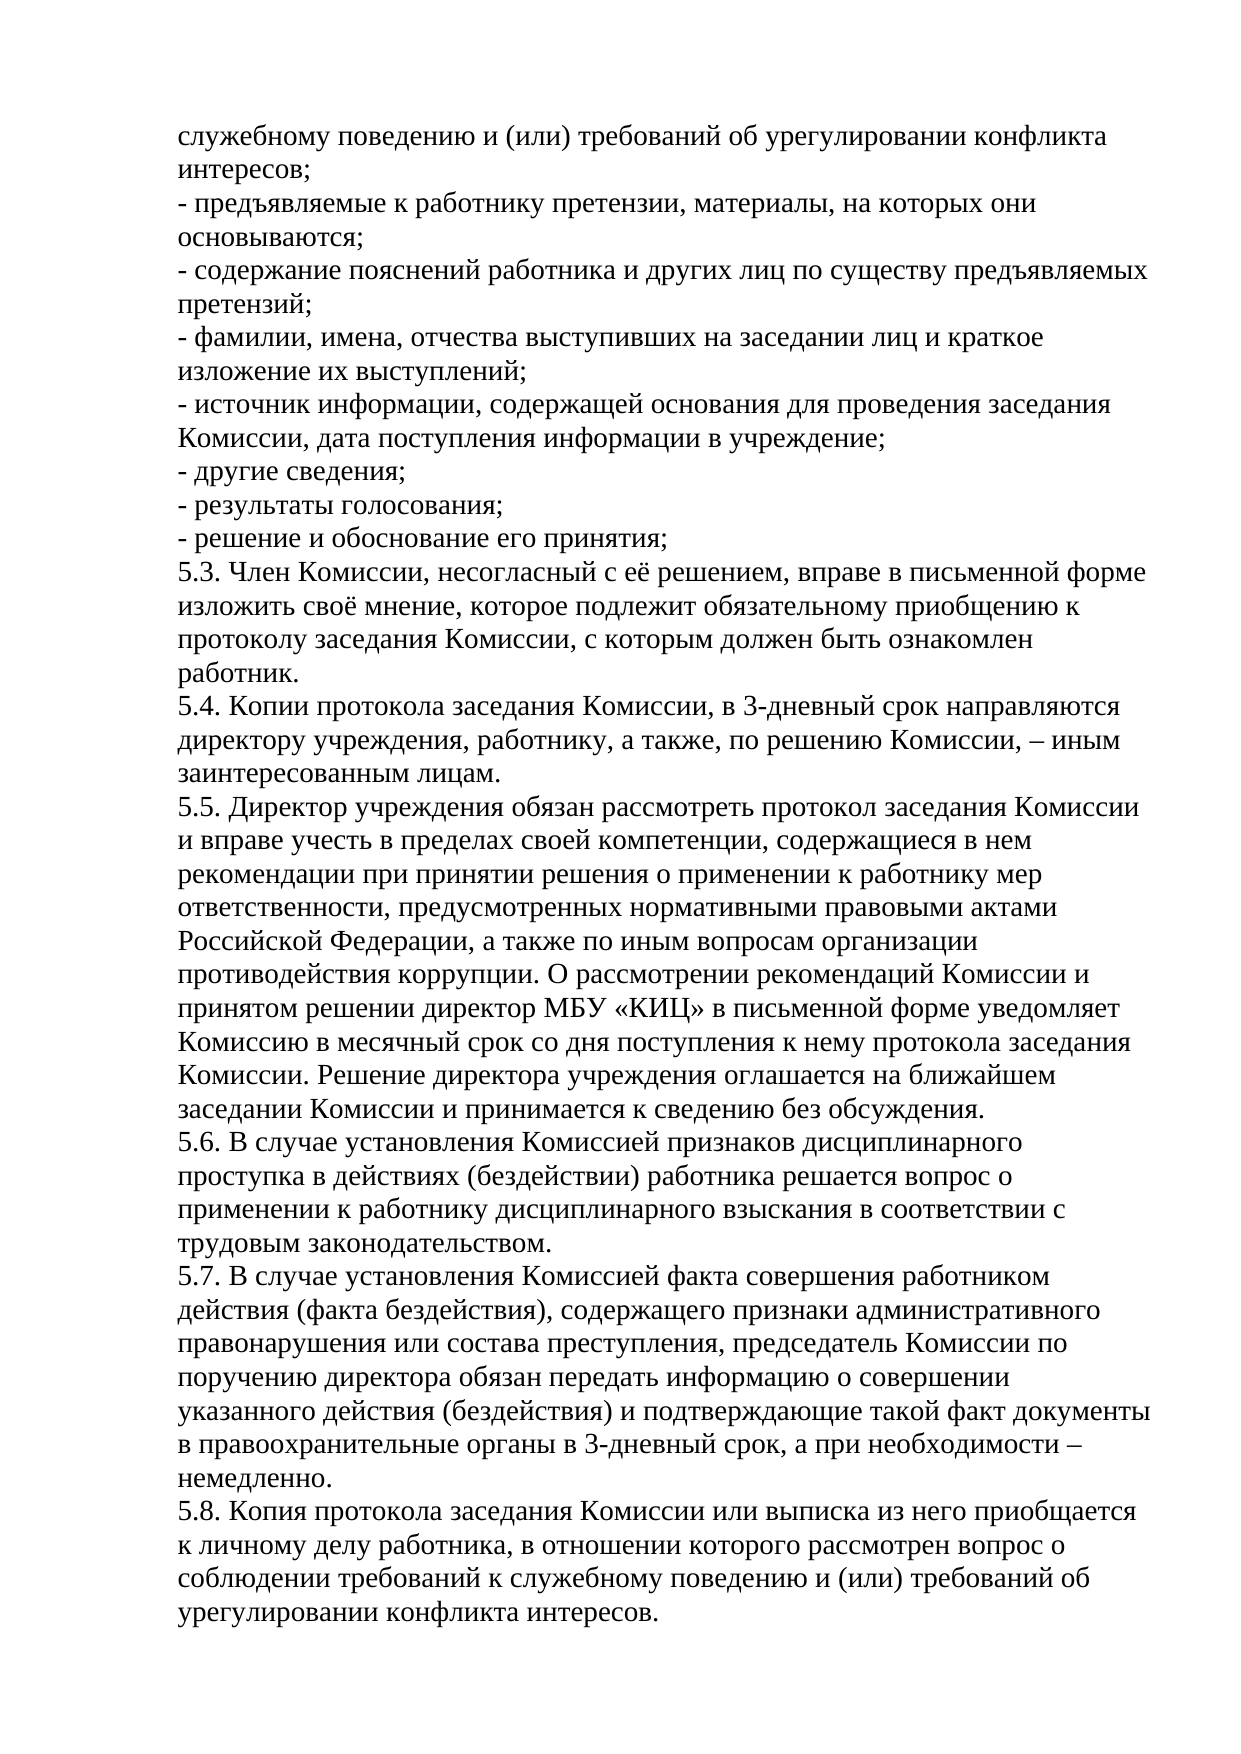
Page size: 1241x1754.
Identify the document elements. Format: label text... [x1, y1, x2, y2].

text - содержание пояснений работника и других лиц по существу предъявляемых претензий; [177, 252, 1152, 319]
text - решение и обоснование его принятия; [177, 521, 1152, 554]
text - предъявляемые к работнику претензии, материалы, на которых они основываются; [177, 185, 1152, 252]
text 5.7. В случае установления Комиссией факта совершения работником действия (факта бездействия), содержащего признаки административного правонарушения или состава преступления, председатель Комиссии по поручению директора обязан передать информацию о совершении указанного действия (бездействия) и подтверждающие такой факт документы в правоохранительные органы в 3-дневный срок, а при необходимости – немедленно. [177, 1258, 1152, 1493]
text 5.8. Копия протокола заседания Комиссии или выписка из него приобщается к личному делу работника, в отношении которого рассмотрен вопрос о соблюдении требований к служебному поведению и (или) требований об урегулировании конфликта интересов. [177, 1493, 1152, 1627]
text 5.6. В случае установления Комиссией признаков дисциплинарного проступка в действиях (бездействии) работника решается вопрос о применении к работнику дисциплинарного взыскания в соответствии с трудовым законодательством. [177, 1124, 1152, 1258]
text - результаты голосования; [177, 487, 1152, 521]
text 5.5. Директор учреждения обязан рассмотреть протокол заседания Комиссии и вправе учесть в пределах своей компетенции, содержащиеся в нем рекомендации при принятии решения о применении к работнику мер ответственности, предусмотренных нормативными правовыми актами Российской Федерации, а также по иным вопросам организации противодействия коррупции. О рассмотрении рекомендаций Комиссии и принятом решении директор МБУ «КИЦ» в письменной форме уведомляет Комиссию в месячный срок со дня поступления к нему протокола заседания Комиссии. Решение директора учреждения оглашается на ближайшем заседании Комиссии и принимается к сведению без обсуждения. [177, 789, 1152, 1124]
text 5.3. Член Комиссии, несогласный с её решением, вправе в письменной форме изложить своё мнение, которое подлежит обязательному приобщению к протоколу заседания Комиссии, с которым должен быть ознакомлен работник. [177, 554, 1152, 688]
text - другие сведения; [177, 453, 1152, 487]
text - источник информации, содержащей основания для проведения заседания Комиссии, дата поступления информации в учреждение; [177, 386, 1152, 453]
text - фамилии, имена, отчества выступивших на заседании лиц и краткое изложение их выступлений; [177, 319, 1152, 386]
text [177, 118, 1152, 185]
text 5.4. Копии протокола заседания Комиссии, в 3-дневный срок направляются директору учреждения, работнику, а также, по решению Комиссии, – иным заинтересованным лицам. [177, 688, 1152, 789]
